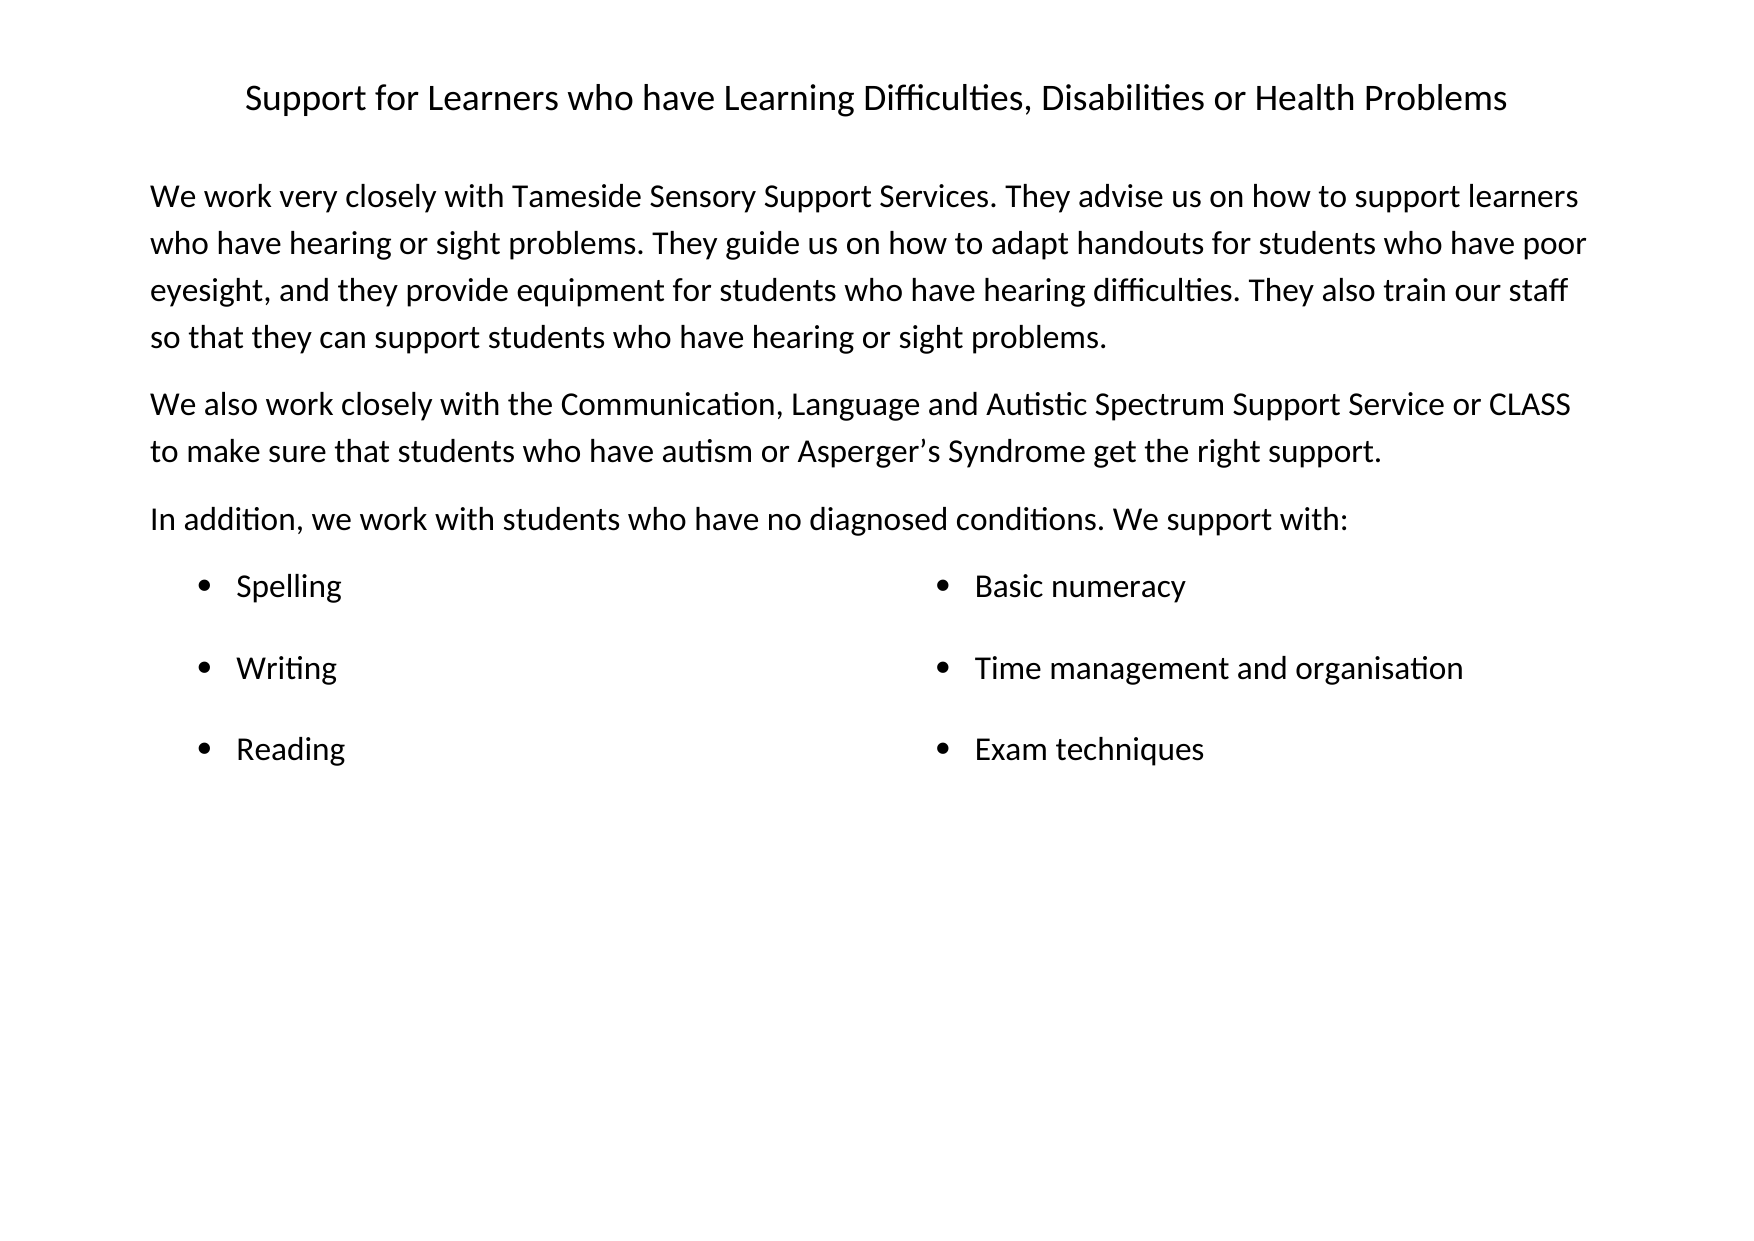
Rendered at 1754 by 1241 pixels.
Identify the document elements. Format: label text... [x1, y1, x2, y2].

text In addition, we work with students who have no diagnosed conditions. We support with: [150, 498, 1604, 538]
table_header Spelling Writing Reading [150, 565, 888, 769]
text We work very closely with Tameside Sensory Support Services. They advise us on how to support learners who have hearing or sight problems. They guide us on how to adapt handouts for students who have poor eyesight, and they provide equipment for students who have hearing difficulties. They also train our staff so that they can support students who have hearing or sight problems. [150, 175, 1604, 356]
table_header Basic numeracy Time management and organisation Exam techniques [888, 565, 1626, 769]
text We also work closely with the Communication, Language and Autistic Spectrum Support Service or CLASS to make sure that students who have autism or Asperger’s Syndrome get the right support. [150, 383, 1604, 471]
